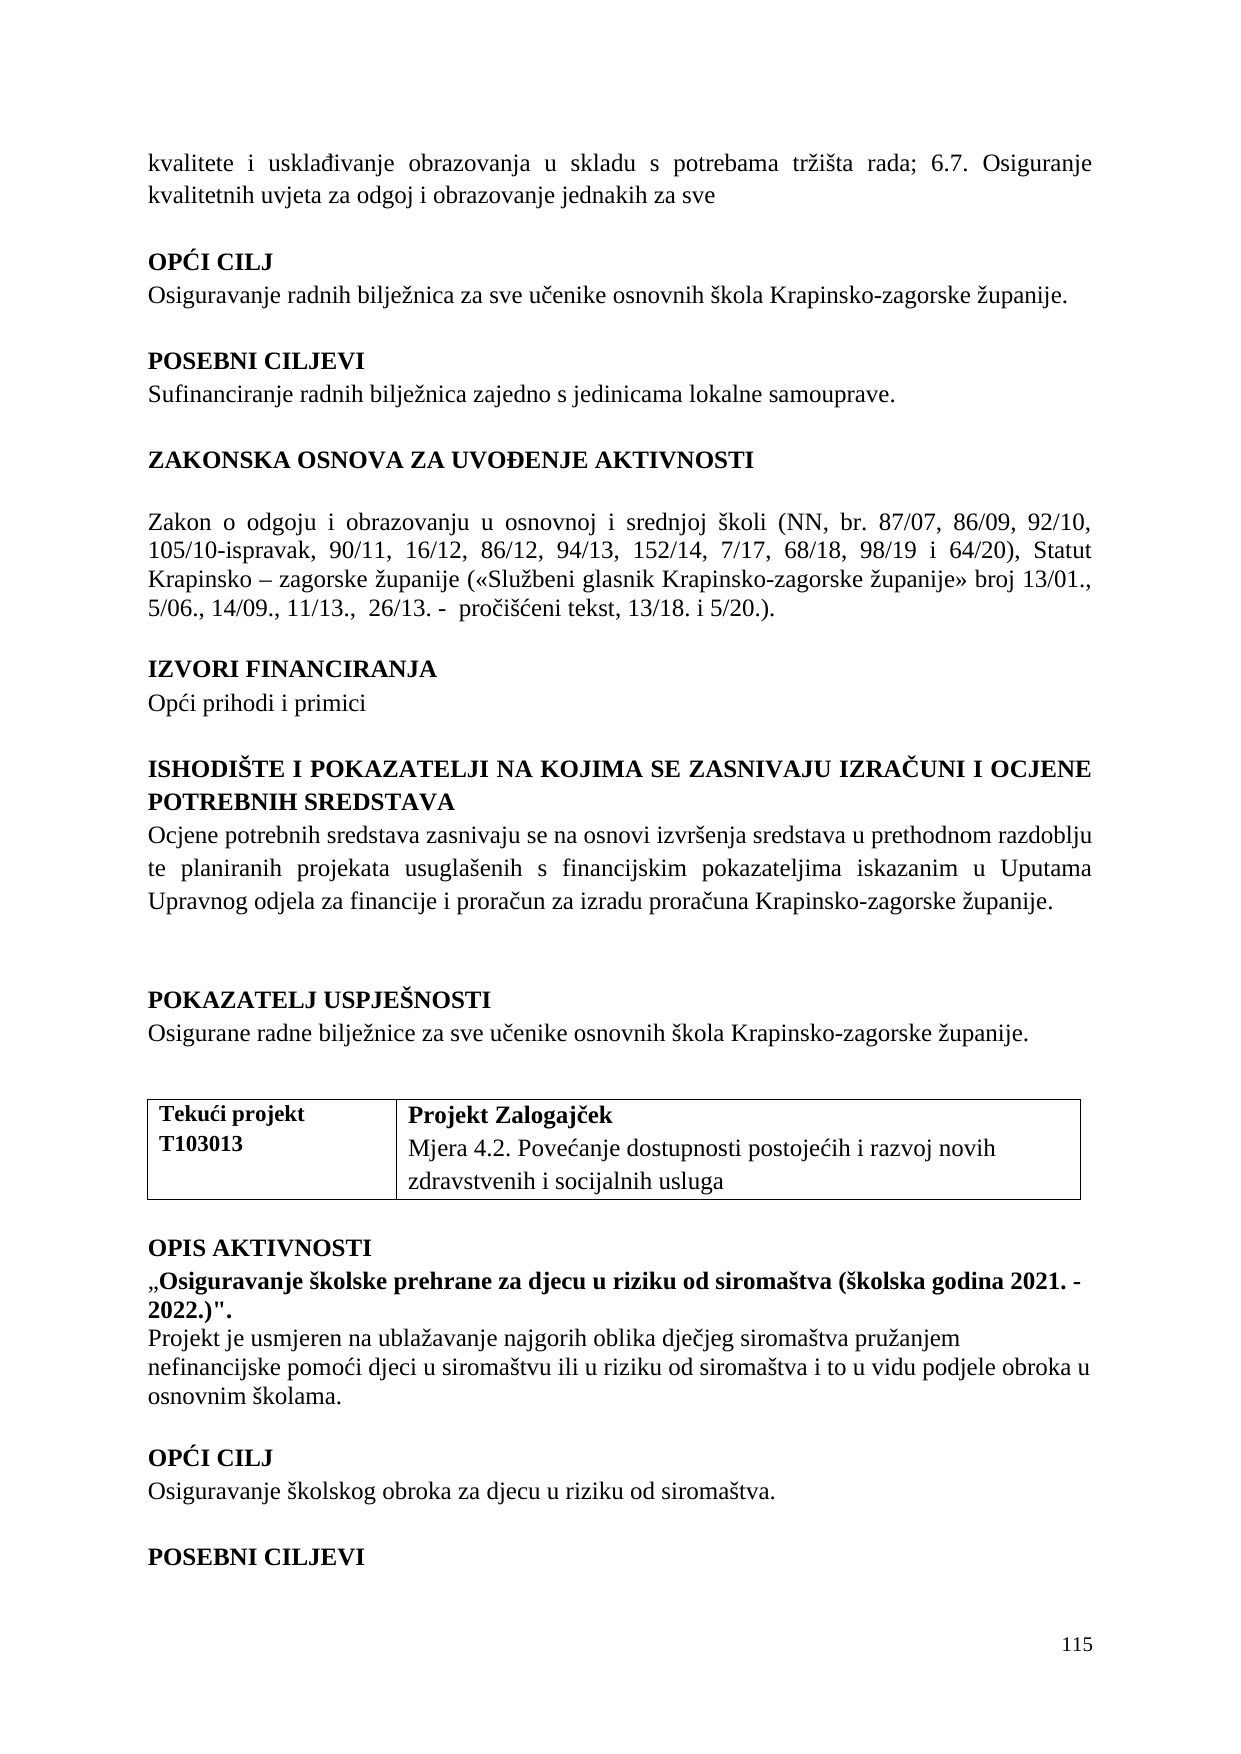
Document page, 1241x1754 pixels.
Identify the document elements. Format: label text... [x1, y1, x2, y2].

text Projekt je usmjeren na ublažavanje najgorih oblika dječjeg siromaštva pružanjem nefinancijske pomoći djeci u siromaštvu ili u riziku od siromaštva i to u vidu podjele obroka u osnovnim školama. [148, 1323, 1093, 1410]
text OPĆI CILJ [148, 1443, 1093, 1472]
text Sufinanciranje radnih bilježnica zajedno s jedinicama lokalne samouprave. [148, 379, 1093, 407]
text ZAKONSKA OSNOVA ZA UVOĐENJE AKTIVNOSTI [148, 445, 1093, 473]
text POSEBNI CILJEVI [148, 1542, 1093, 1571]
text OPĆI CILJ [148, 247, 1093, 275]
text OPIS AKTIVNOSTI [148, 1233, 1093, 1262]
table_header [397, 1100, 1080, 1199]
text Osigurane radne bilježnice za sve učenike osnovnih škola Krapinsko-zagorske županije. [148, 1018, 1093, 1047]
text Zakon o odgoju i obrazovanju u osnovnoj i srednjoj školi (NN, br. 87/07, 86/09, 92/10, 105/10-ispravak, 90/11, 16/12, 86/12, 94/13, 152/14, 7/17, 68/18, 98/19 i 64/20), Statut Krapinsko – zagorske županije («Službeni glasnik Krapinsko-zagorske županije» broj 13/01., 5/06., 14/09., 11/13., 26/13. - pročišćeni tekst, 13/18. i 5/20.). [148, 507, 1093, 622]
text Ocjene potrebnih sredstava zasnivaju se na osnovi izvršenja sredstava u prethodnom razdoblju te planiranih projekata usuglašenih s financijskim pokazateljima iskazanim u Uputama Upravnog odjela za financije i proračun za izradu proračuna Krapinsko-zagorske županije. [148, 820, 1093, 914]
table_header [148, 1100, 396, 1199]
text POSEBNI CILJEVI [148, 346, 1093, 374]
text Osiguravanje radnih bilježnica za sve učenike osnovnih škola Krapinsko-zagorske županije. [148, 280, 1093, 308]
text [148, 148, 1093, 209]
text IZVORI FINANCIRANJA [148, 654, 1093, 683]
text Opći prihodi i primici [148, 688, 1093, 716]
text Osiguravanje školskog obroka za djecu u riziku od siromaštva. [148, 1476, 1093, 1504]
text ISHODIŠTE I POKAZATELJI NA KOJIMA SE ZASNIVAJU IZRAČUNI I OCJENE POTREBNIH SREDSTAVA [148, 754, 1093, 815]
text POKAZATELJ USPJEŠNOSTI [148, 985, 1093, 1013]
text „Osiguravanje školske prehrane za djecu u riziku od siromaštva (školska godina 2021. - 2022.)". [148, 1266, 1093, 1323]
